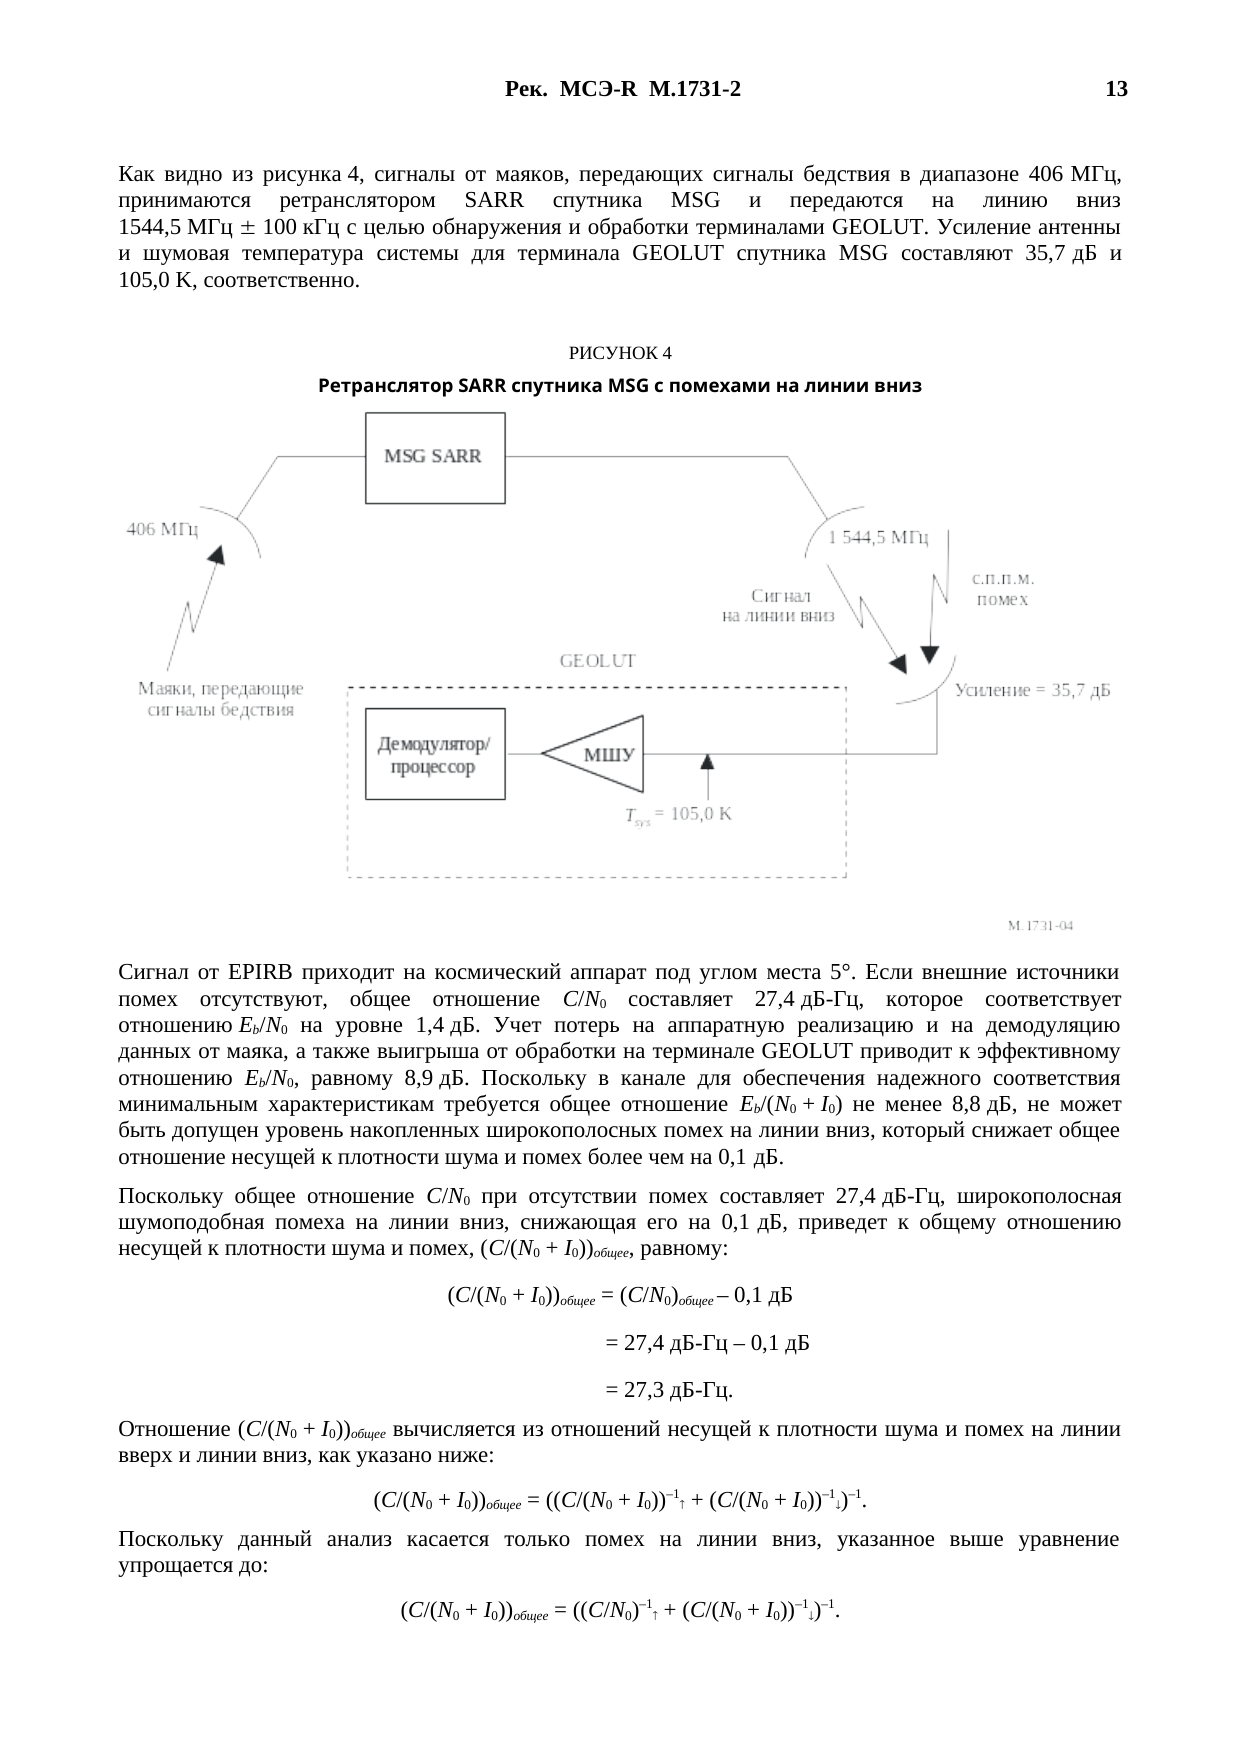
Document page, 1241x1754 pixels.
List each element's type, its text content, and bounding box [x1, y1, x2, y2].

text = 27,3 дБ-Гц. [118, 1376, 1122, 1402]
text (C/(N0 + I0))общее = ((C/N0)–1 + (C/(N0 + I0))–1)–1. [118, 1597, 1122, 1623]
text Отношение (C/(N0 + I0))общее вычисляется из отношений несущей к плотности шума и помех на линии вверх и линии вниз, как указано ниже: [118, 1415, 1122, 1467]
text Как видно из рисунка 4, сигналы от маяков, передающих сигналы бедствия в диапазоне 406 МГц, принимаются ретранслятором SARR спутника MSG и передаются на линию вниз 1544,5 МГц 100 кГц с целью обнаружения и обработки терминалами GEOLUT. Усиление антенны и шумовая температура системы для терминала GEOLUT спутника MSG составляют 35,7 дБ и 105,0 K, соответственно. [118, 160, 1122, 292]
text = 27,4 дБ-Гц – 0,1 дБ [118, 1329, 1122, 1355]
text (C/(N0 + I0))общее = (C/N0)общее – 0,1 дБ [118, 1282, 1122, 1308]
title Ретранслятор SARR спутника MSG с помехами на линии вниз [118, 372, 1122, 397]
text (C/(N0 + I0))общее = ((C/(N0 + I0))–1 + (C/(N0 + I0))–1)–1. [118, 1486, 1122, 1513]
text Поскольку общее отношение C/N0 при отсутствии помех составляет 27,4 дБ-Гц, широкополосная шумоподобная помеха на линии вниз, снижающая его на 0,1 дБ, приведет к общему отношению несущей к плотности шума и помех, (C/(N0 + I0))общее, равному: [118, 1182, 1122, 1261]
text РИСУНОК 4 [118, 342, 1122, 363]
text Поскольку данный анализ касается только помех на линии вниз, указанное выше уравнение упрощается до: [118, 1525, 1122, 1578]
text Сигнал от EPIRB приходит на космический аппарат под углом места 5°. Если внешние источники помех отсутствуют, общее отношение C/N0 составляет 27,4 дБ-Гц, которое соответствует отношению Eb/N0 на уровне 1,4 дБ. Учет потерь на аппаратную реализацию и на демодуляцию данных от маяка, а также выигрыша от обработки на терминале GEOLUT приводит к эффективному отношению Eb/N0, равному 8,9 дБ. Поскольку в канале для обеспечения надежного соответствия минимальным характеристикам требуется общее отношение Eb/(N0 + I0) не менее 8,8 дБ, не может быть допущен уровень накопленных широкополосных помех на линии вниз, который снижает общее отношение несущей к плотности шума и помех более чем на 0,1 дБ. [118, 958, 1122, 1169]
